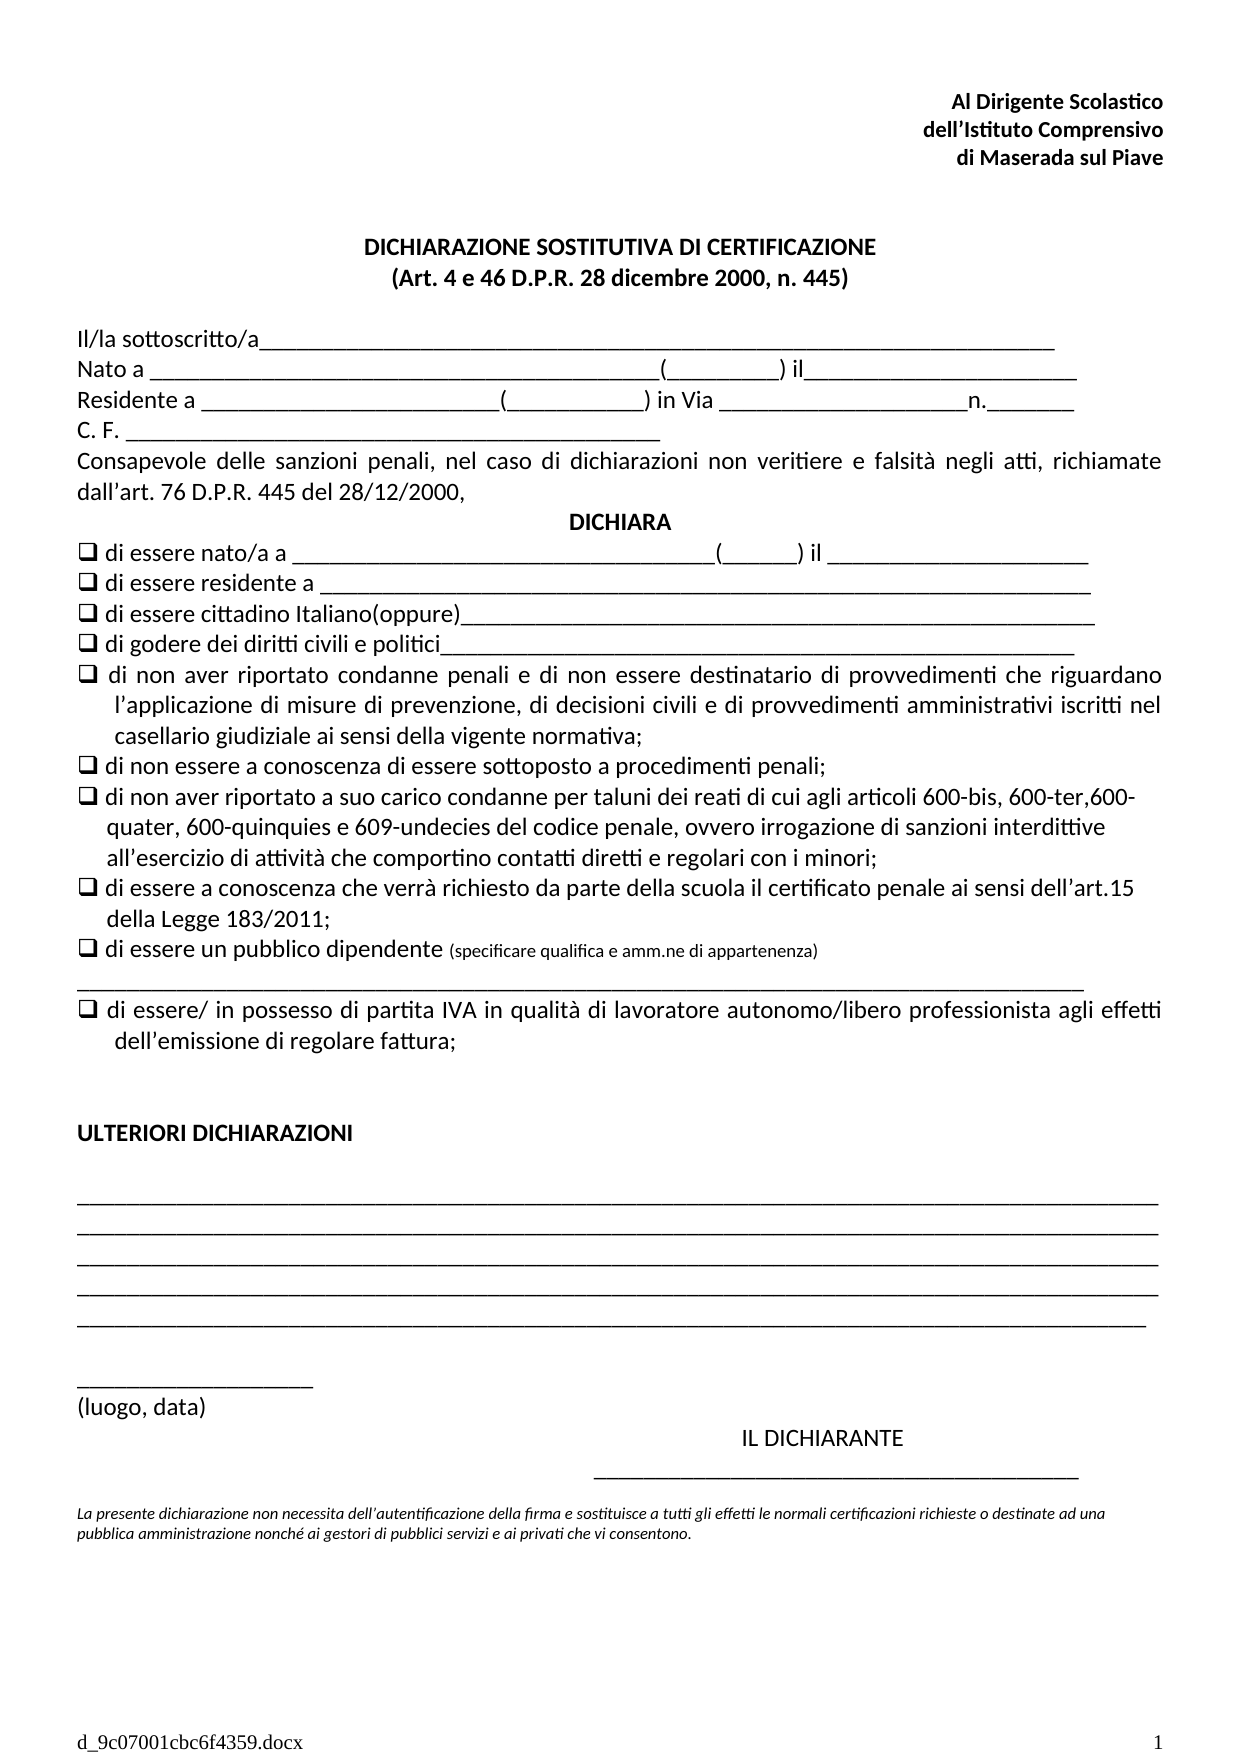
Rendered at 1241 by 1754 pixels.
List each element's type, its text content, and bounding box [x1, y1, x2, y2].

text (Art. 4 e 46 D.P.R. 28 dicembre 2000, n. 445) [77, 262, 1163, 293]
text ULTERIORI DICHIARAZIONI [77, 1117, 1163, 1147]
text Il/la sottoscritto/a________________________________________________________________ [77, 323, 1163, 354]
text Consapevole delle sanzioni penali, nel caso di dichiarazioni non veritiere e falsità negli atti, richiamate dall’art. 76 D.P.R. 445 del 28/12/2000, [77, 445, 1163, 506]
text Al Dirigente Scolastico [77, 87, 1163, 115]
text C. F. ___________________________________________ [77, 415, 1163, 445]
text __________________________________________________________________________________________________________________________________________________________________________________________________________________________________________________________________________________________________________________________________________________________________________________________________________________________________________________ [77, 1178, 1163, 1330]
text _________________________________________________________________________________ [77, 964, 1163, 994]
text di non aver riportato a suo carico condanne per taluni dei reati di cui agli articoli 600-bis, 600-ter,600- quater, 600-quinquies e 609-undecies del codice penale, ovvero irrogazione di sanzioni interdittive all’esercizio di attività che comportino contatti diretti e regolari con i minori; [77, 781, 1163, 872]
text _______________________________________ [520, 1452, 1163, 1483]
text ___________________ [77, 1361, 1163, 1391]
text IL DICHIARANTE [668, 1422, 1163, 1452]
text DICHIARAZIONE SOSTITUTIVA DI CERTIFICAZIONE [77, 232, 1163, 262]
text di non essere a conoscenza di essere sottoposto a procedimenti penali; [77, 750, 1163, 781]
text di essere cittadino Italiano(oppure)___________________________________________________ [77, 598, 1163, 628]
text Residente a ________________________(___________) in Via ____________________n._______ [77, 384, 1163, 415]
text La presente dichiarazione non necessita dell’autentificazione della firma e sostituisce a tutti gli effetti le normali certificazioni richieste o destinate ad una pubblica amministrazione nonché ai gestori di pubblici servizi e ai privati che vi consentono. [77, 1503, 1163, 1544]
text di essere a conoscenza che verrà richiesto da parte della scuola il certificato penale ai sensi dell’art.15 della Legge 183/2011; [77, 872, 1163, 933]
text di essere un pubblico dipendente (specificare qualifica e amm.ne di appartenenza) [77, 933, 1163, 964]
text di essere/ in possesso di partita IVA in qualità di lavoratore autonomo/libero professionista agli effetti dell’emissione di regolare fattura; [77, 994, 1163, 1056]
text dell’Istituto Comprensivo [77, 115, 1163, 143]
text di essere residente a ______________________________________________________________ [77, 567, 1163, 598]
text di non aver riportato condanne penali e di non essere destinatario di provvedimenti che riguardano l’applicazione di misure di prevenzione, di decisioni civili e di provvedimenti amministrativi iscritti nel casellario giudiziale ai sensi della vigente normativa; [77, 659, 1163, 750]
text di Maserada sul Piave [77, 143, 1163, 171]
text Nato a _________________________________________(_________) il______________________ [77, 354, 1163, 384]
text di godere dei diritti civili e politici___________________________________________________ [77, 628, 1163, 659]
text di essere nato/a a __________________________________(______) il _____________________ [77, 537, 1163, 567]
text DICHIARA [77, 506, 1163, 537]
text (luogo, data) [77, 1391, 1163, 1422]
